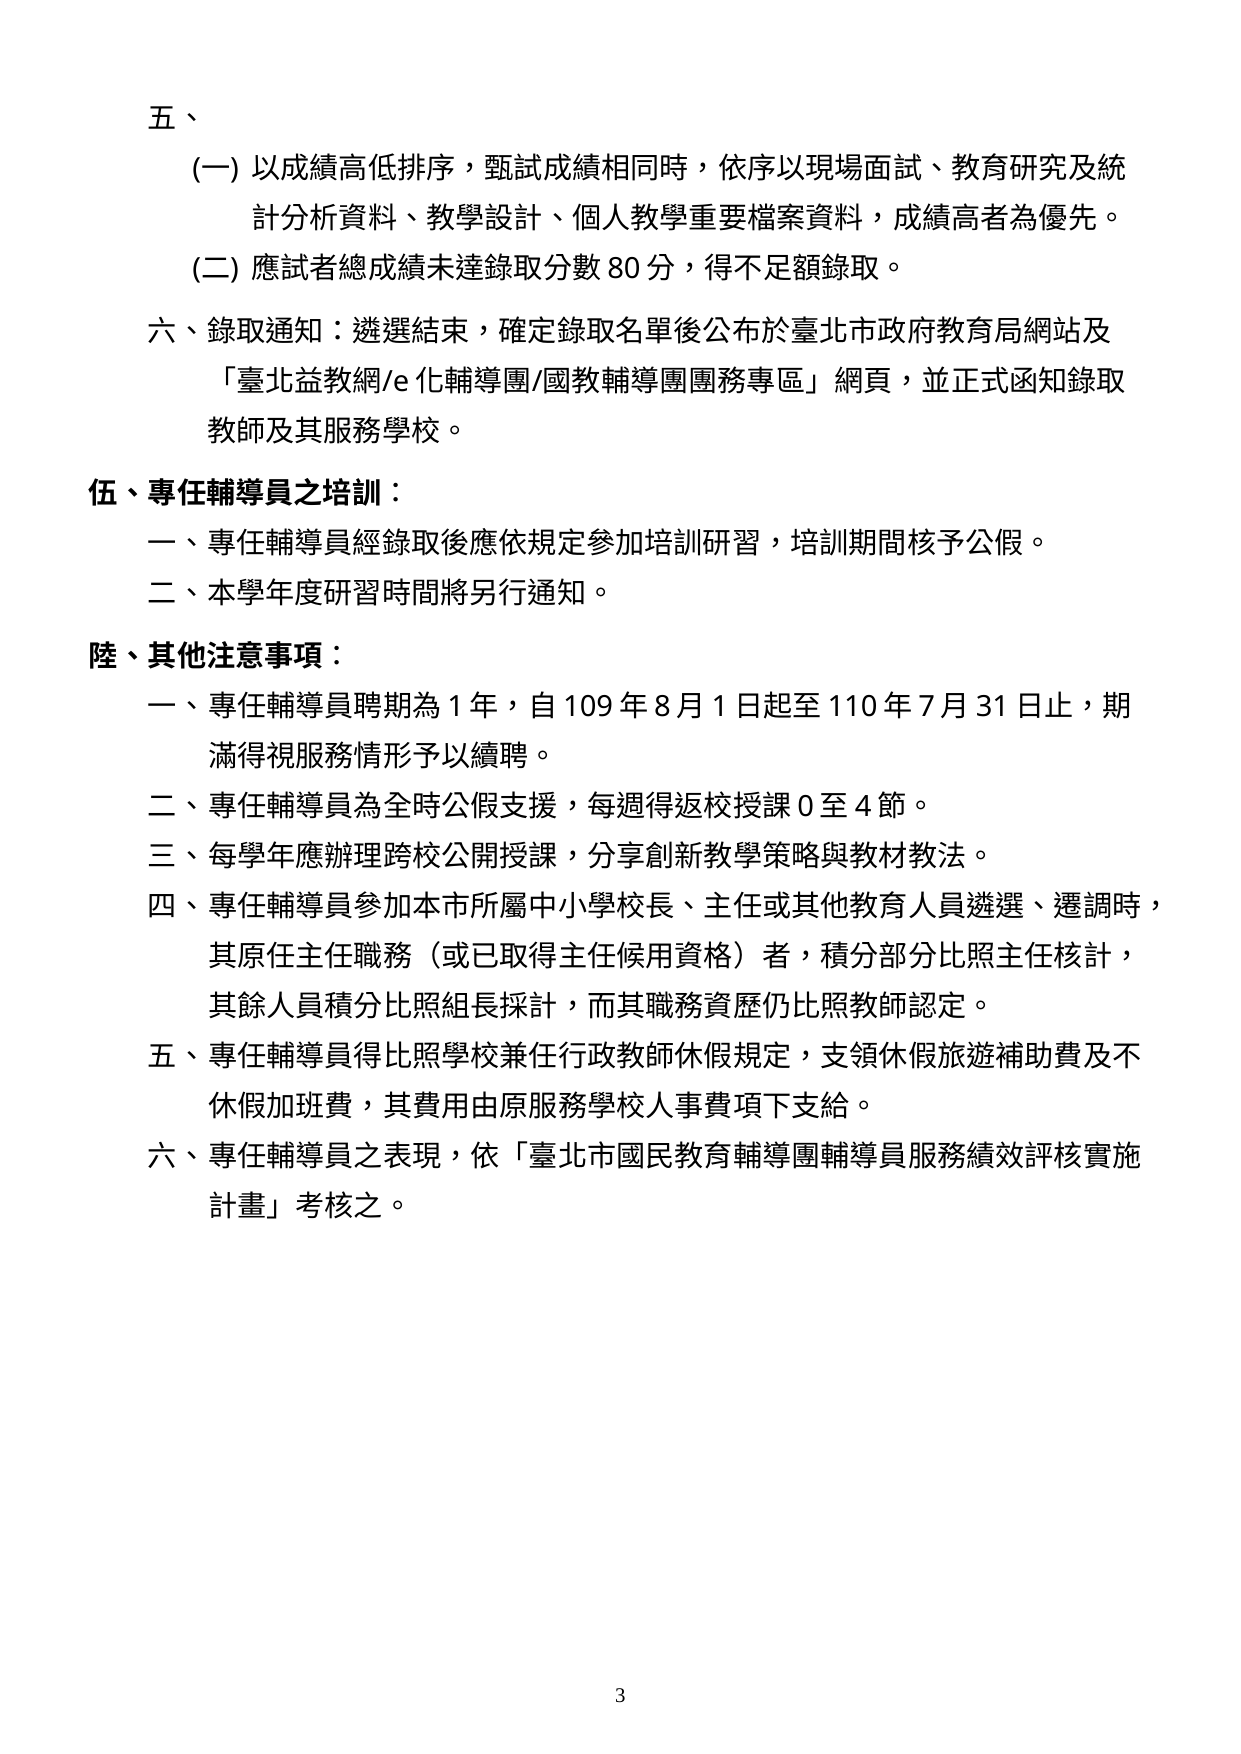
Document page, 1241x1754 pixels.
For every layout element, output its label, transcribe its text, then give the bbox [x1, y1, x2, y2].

list 專任輔導員得比照學校兼任行政教師休假規定，支領休假旅遊補助費及不休假加班費，其費用由原服務學校人事費項下支給。 [148, 1026, 1152, 1126]
list 每學年應辦理跨校公開授課，分享創新教學策略與教材教法。 [148, 826, 1152, 876]
list 以成績高低排序，甄試成績相同時，依序以現場面試、教育研究及統計分析資料、教學設計、個人教學重要檔案資料，成績高者為優先。 [192, 139, 1152, 239]
list 應試者總成績未達錄取分數80分，得不足額錄取。 [192, 239, 1152, 289]
list 其他注意事項： [89, 626, 1152, 676]
list 專任輔導員經錄取後應依規定參加培訓研習，培訓期間核予公假。 [148, 514, 1152, 564]
list 專任輔導員之培訓： [89, 464, 1152, 514]
list 專任輔導員為全時公假支援，每週得返校授課0至4節。 [148, 776, 1152, 826]
list 專任輔導員聘期為1年，自109年8月1日起至110年7月31日止，期滿得視服務情形予以續聘。 [148, 676, 1152, 776]
list 本學年度研習時間將另行通知。 [148, 564, 1152, 614]
list 專任輔導員參加本市所屬中小學校長、主任或其他教育人員遴選、遷調時，其原任主任職務（或已取得主任候用資格）者，積分部分比照主任核計，其餘人員積分比照組長採計，而其職務資歷仍比照教師認定。 [148, 876, 1152, 1026]
list 專任輔導員之表現，依「臺北市國民教育輔導團輔導員服務績效評核實施計畫」考核之。 [148, 1126, 1152, 1226]
list 錄取通知：遴選結束，確定錄取名單後公布於臺北市政府教育局網站及「臺北益教網/e化輔導團/國教輔導團團務專區」網頁，並正式函知錄取教師及其服務學校。 [148, 301, 1152, 451]
